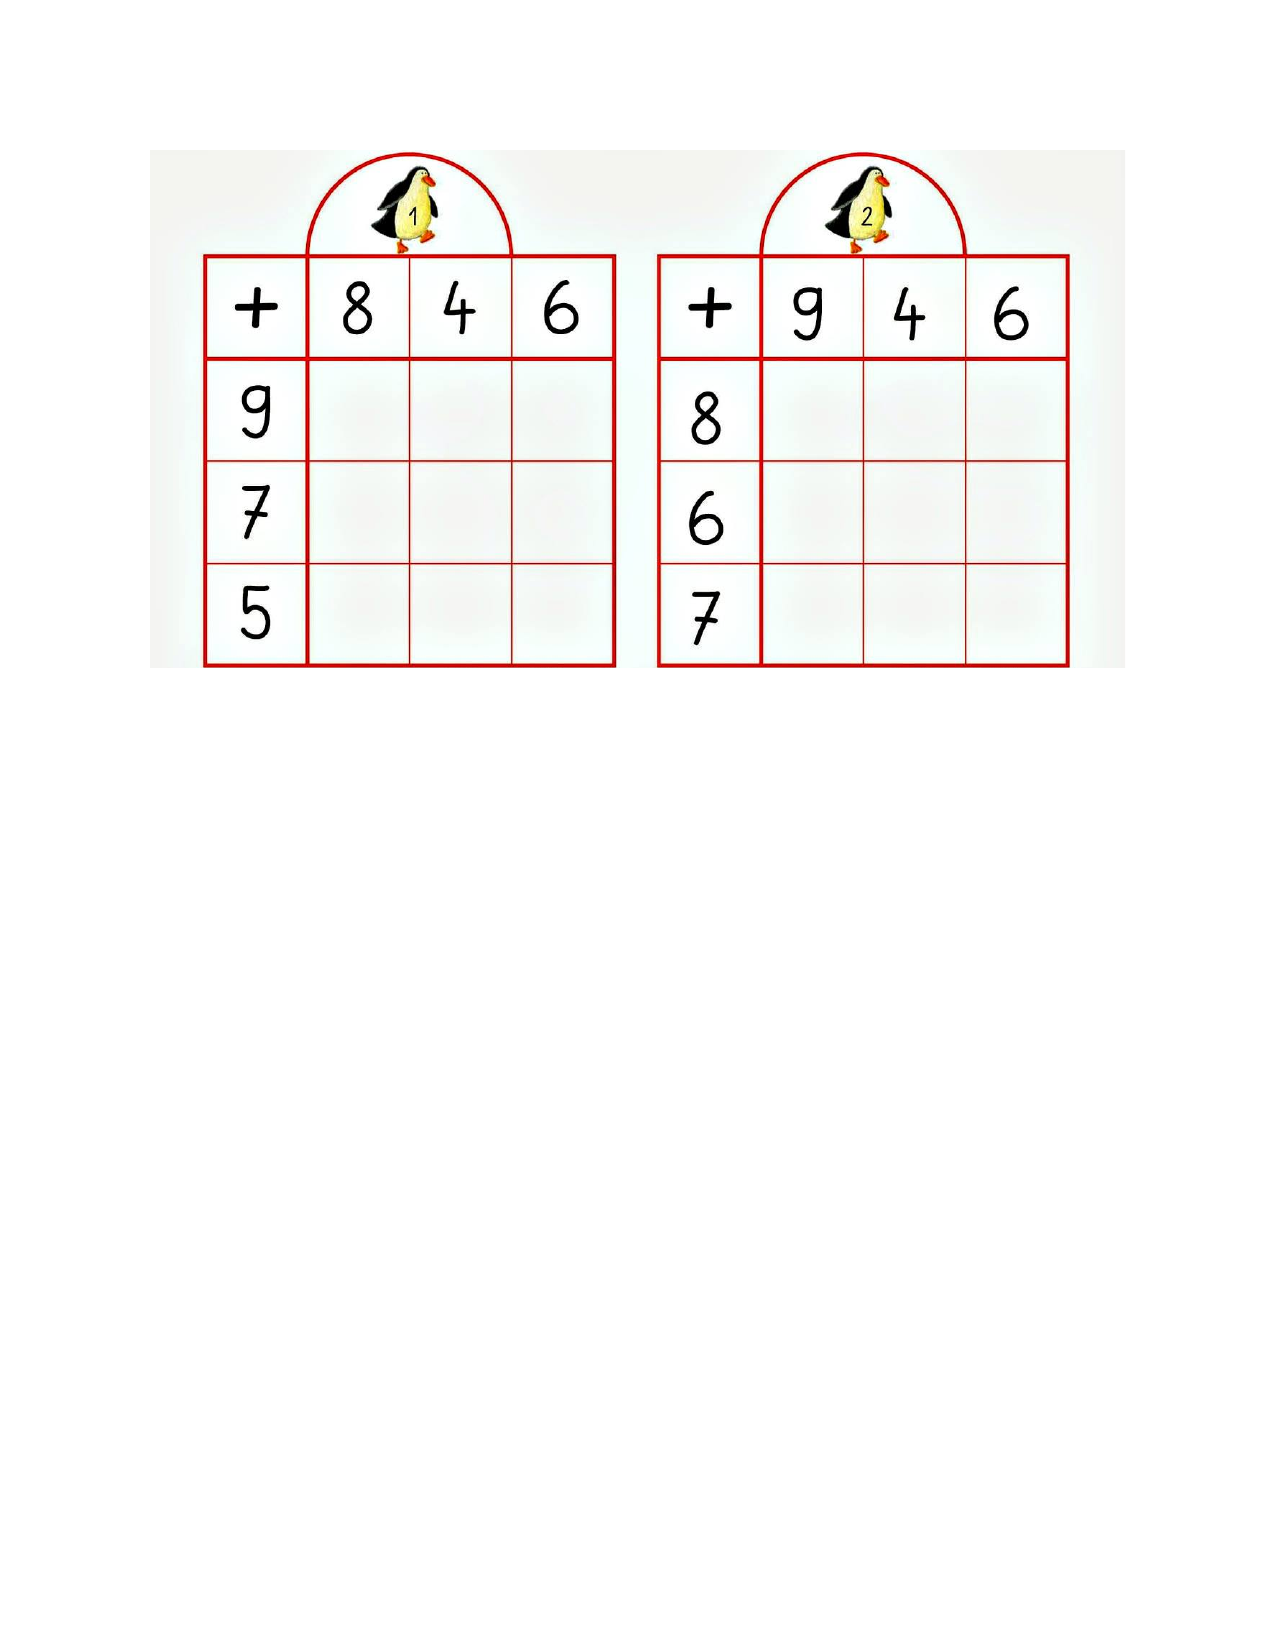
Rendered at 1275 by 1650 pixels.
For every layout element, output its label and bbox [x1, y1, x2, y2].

picture [150, 150, 1125, 668]
